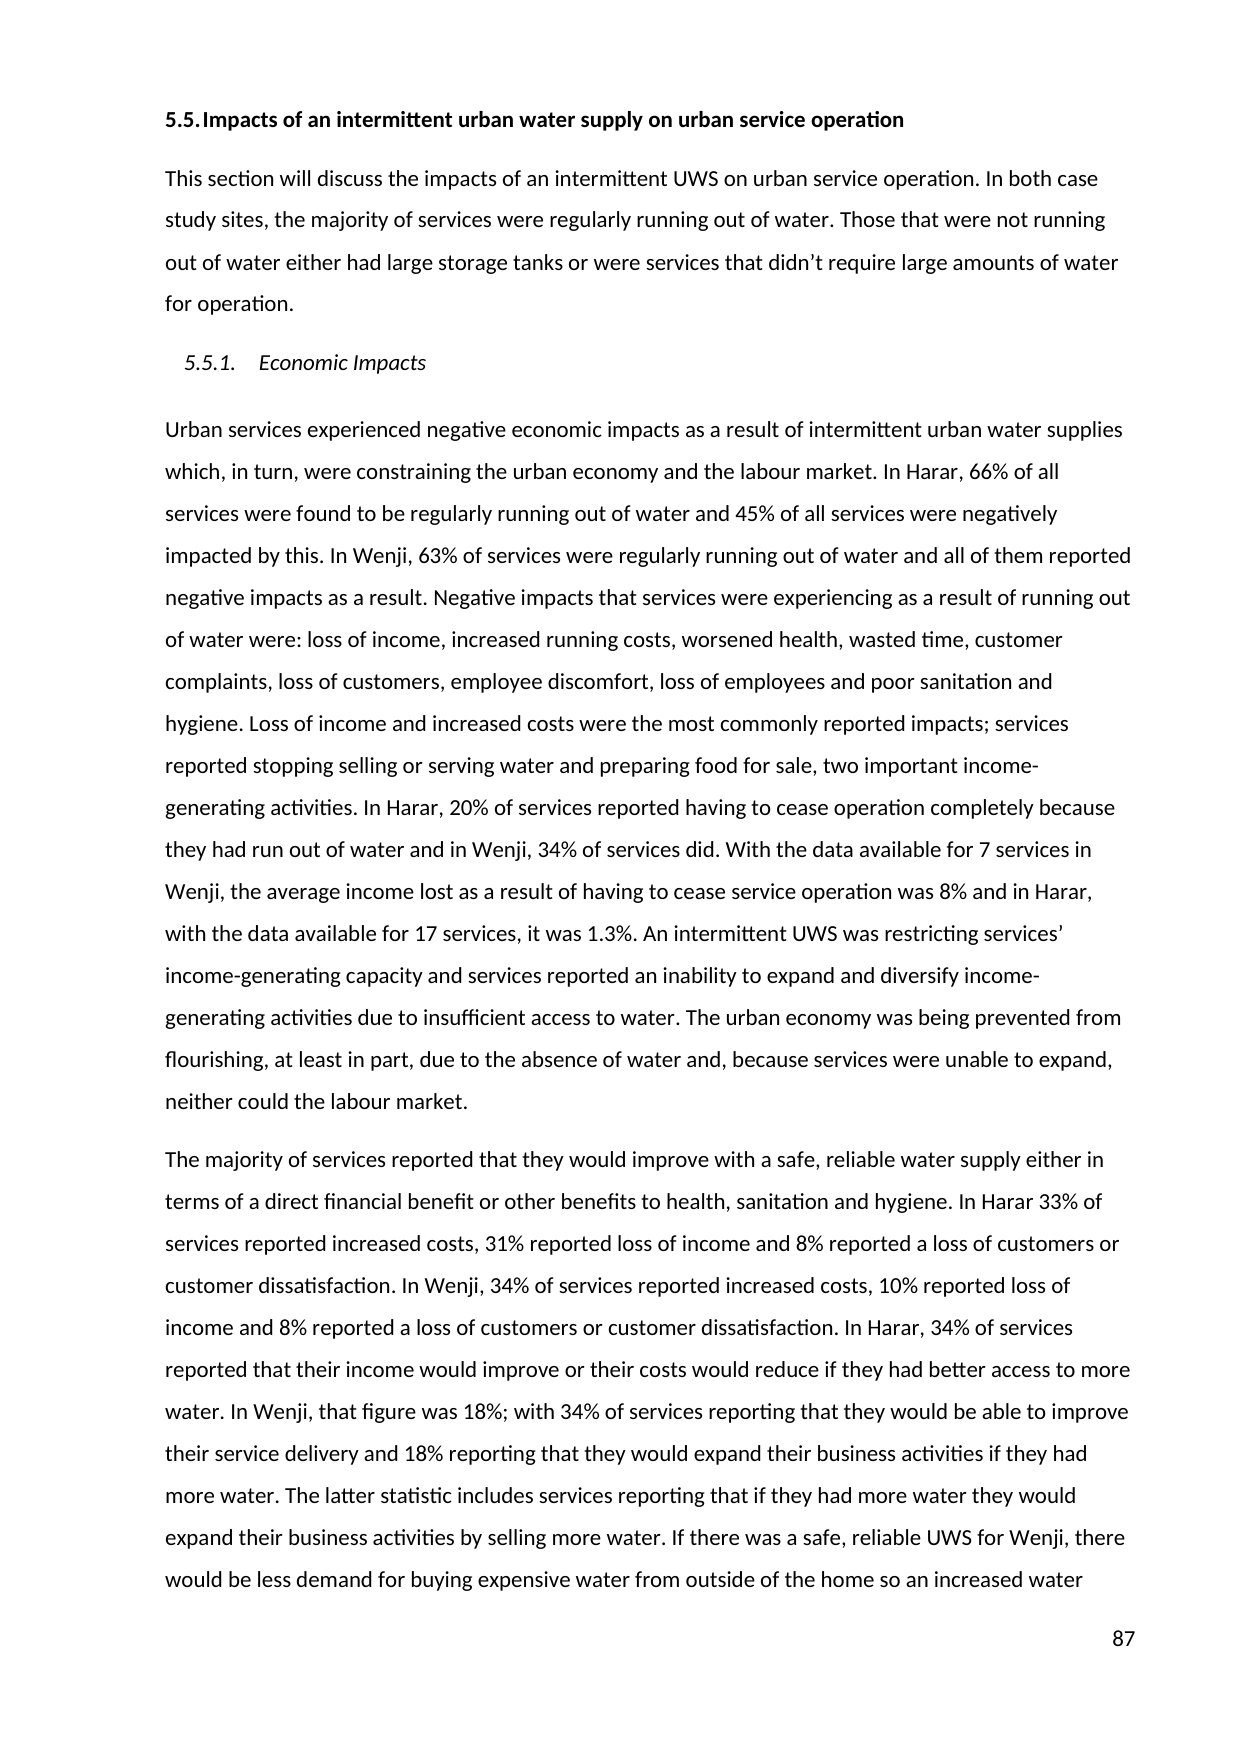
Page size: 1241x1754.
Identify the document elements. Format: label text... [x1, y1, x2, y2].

text Urban services experienced negative economic impacts as a result of intermittent urban water supplies which, in turn, were constraining the urban economy and the labour market. In Harar, 66% of all services were found to be regularly running out of water and 45% of all services were negatively impacted by this. In Wenji, 63% of services were regularly running out of water and all of them reported negative impacts as a result. Negative impacts that services were experiencing as a result of running out of water were: loss of income, increased running costs, worsened health, wasted time, customer complaints, loss of customers, employee discomfort, loss of employees and poor sanitation and hygiene. Loss of income and increased costs were the most commonly reported impacts; services reported stopping selling or serving water and preparing food for sale, two important income-generating activities. In Harar, 20% of services reported having to cease operation completely because they had run out of water and in Wenji, 34% of services did. With the data available for 7 services in Wenji, the average income lost as a result of having to cease service operation was 8% and in Harar, with the data available for 17 services, it was 1.3%. An intermittent UWS was restricting services’ income-generating capacity and services reported an inability to expand and diversify income-generating activities due to insufficient access to water. The urban economy was being prevented from flourishing, at least in part, due to the absence of water and, because services were unable to expand, neither could the labour market. [165, 415, 1135, 1115]
subtitle Impacts of an intermittent urban water supply on urban service operation [165, 105, 1135, 133]
subtitle Economic Impacts [184, 348, 1135, 376]
text This section will discuss the impacts of an intermittent UWS on urban service operation. In both case study sites, the majority of services were regularly running out of water. Those that were not running out of water either had large storage tanks or were services that didn’t require large amounts of water for operation. [165, 164, 1135, 318]
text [165, 1146, 1135, 1593]
